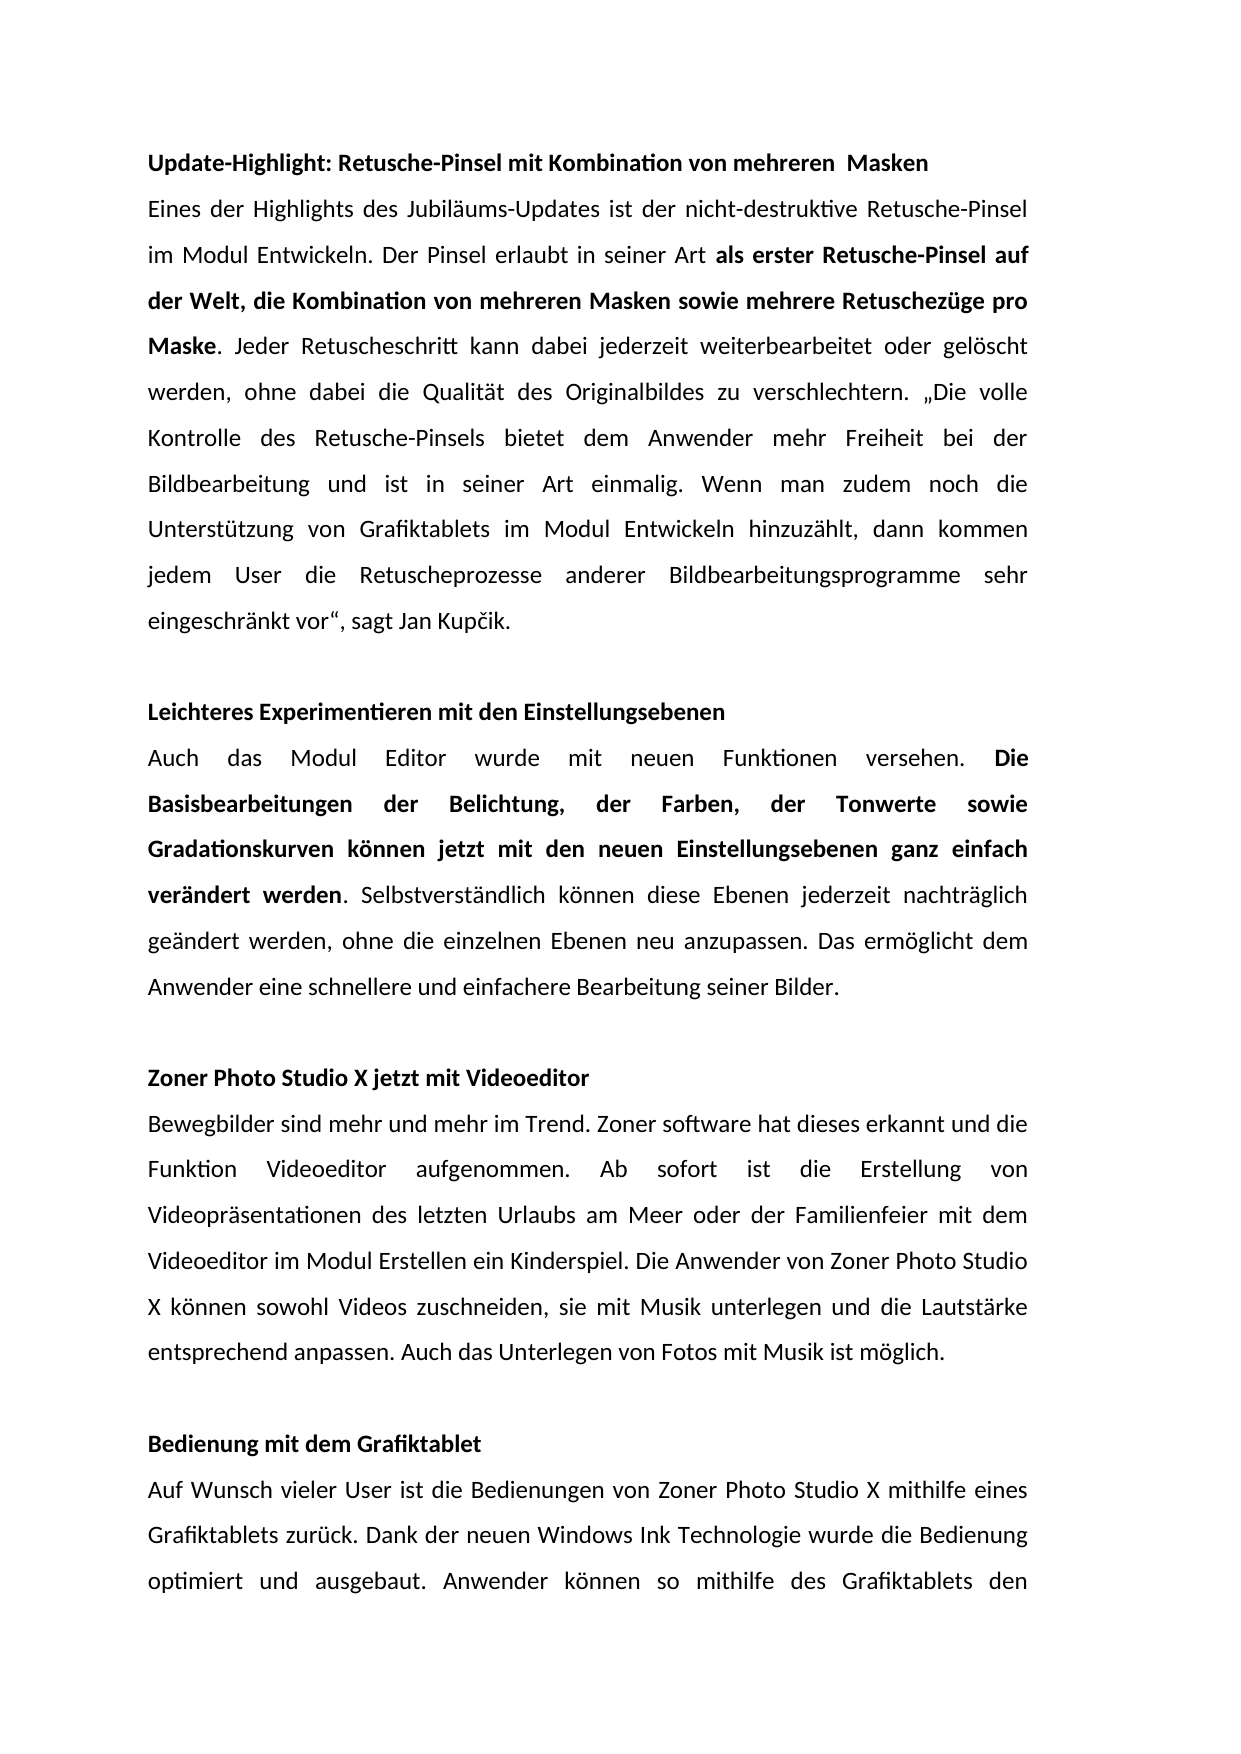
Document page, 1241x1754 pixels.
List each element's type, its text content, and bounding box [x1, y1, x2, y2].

text Eines der Highlights des Jubiläums-Updates ist der nicht-destruktive Retusche-Pinsel im Modul Entwickeln. Der Pinsel erlaubt in seiner Art als erster Retusche-Pinsel auf der Welt, die Kombination von mehreren Masken sowie mehrere Retuschezüge pro Maske. Jeder Retuscheschritt kann dabei jederzeit weiterbearbeitet oder gelöscht werden, ohne dabei die Qualität des Originalbildes zu verschlechtern. „Die volle Kontrolle des Retusche-Pinsels bietet dem Anwender mehr Freiheit bei der Bildbearbeitung und ist in seiner Art einmalig. Wenn man zudem noch die Unterstützung von Grafiktablets im Modul Entwickeln hinzuzählt, dann kommen jedem User die Retuscheprozesse anderer Bildbearbeitungsprogramme sehr eingeschränkt vor“, sagt Jan Kupčik. [148, 193, 1029, 635]
text Update-Highlight: Retusche-Pinsel mit Kombination von mehreren Masken [148, 148, 1029, 178]
subtitle Leichteres Experimentieren mit den Einstellungsebenen [148, 696, 1029, 727]
subtitle Zoner Photo Studio X jetzt mit Videoeditor [148, 1062, 1029, 1093]
text Auch das Modul Editor wurde mit neuen Funktionen versehen. Die Basisbearbeitungen der Belichtung, der Farben, der Tonwerte sowie Gradationskurven können jetzt mit den neuen Einstellungsebenen ganz einfach verändert werden. Selbstverständlich können diese Ebenen jederzeit nachträglich geändert werden, ohne die einzelnen Ebenen neu anzupassen. Das ermöglicht dem Anwender eine schnellere und einfachere Bearbeitung seiner Bilder. [148, 742, 1029, 1001]
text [148, 1474, 1029, 1596]
text Bewegbilder sind mehr und mehr im Trend. Zoner software hat dieses erkannt und die Funktion Videoeditor aufgenommen. Ab sofort ist die Erstellung von Videopräsentationen des letzten Urlaubs am Meer oder der Familienfeier mit dem Videoeditor im Modul Erstellen ein Kinderspiel. Die Anwender von Zoner Photo Studio X können sowohl Videos zuschneiden, sie mit Musik unterlegen und die Lautstärke entsprechend anpassen. Auch das Unterlegen von Fotos mit Musik ist möglich. [148, 1108, 1029, 1367]
subtitle Bedienung mit dem Grafiktablet [148, 1428, 1029, 1458]
